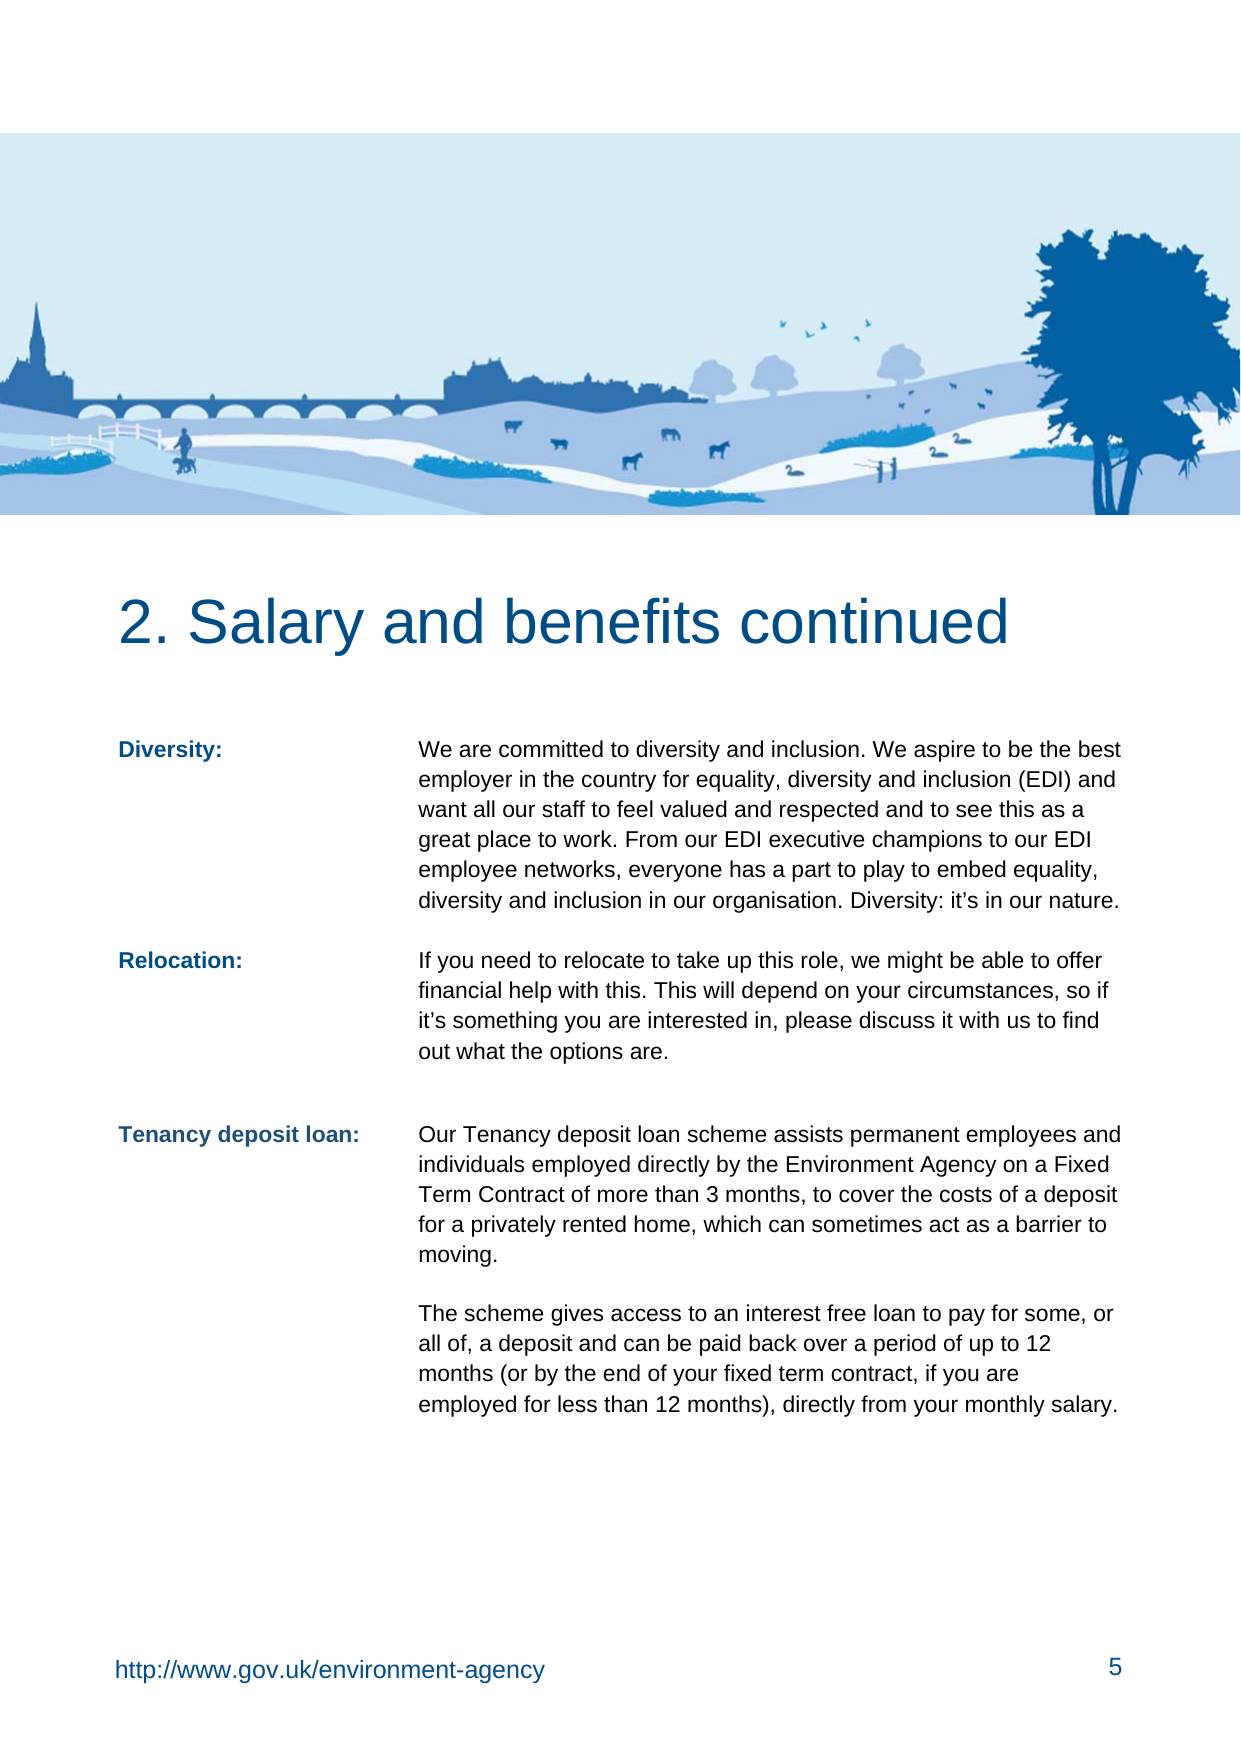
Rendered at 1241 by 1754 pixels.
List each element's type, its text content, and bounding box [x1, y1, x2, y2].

text The scheme gives access to an interest free loan to pay for some, or all of, a deposit and can be paid back over a period of up to 12 months (or by the end of your fixed term contract, if you are employed for less than 12 months), directly from your monthly salary. [118, 1300, 1122, 1417]
text Diversity: We are committed to diversity and inclusion. We aspire to be the best employer in the country for equality, diversity and inclusion (EDI) and want all our staff to feel valued and respected and to see this as a great place to work. From our EDI executive champions to our EDI employee networks, everyone has a part to play to embed equality, diversity and inclusion in our organisation. Diversity: it’s in our nature. [118, 736, 1122, 913]
text Relocation: If you need to relocate to take up this role, we might be able to offer financial help with this. This will depend on your circumstances, so if it’s something you are interested in, please discuss it with us to find out what the options are. [118, 947, 1122, 1064]
text 2. Salary and benefits continued [118, 585, 1122, 657]
picture [0, 133, 1241, 515]
text Tenancy deposit loan: Our Tenancy deposit loan scheme assists permanent employees and individuals employed directly by the Environment Agency on a Fixed Term Contract of more than 3 months, to cover the costs of a deposit for a privately rented home, which can sometimes act as a barrier to moving. [118, 1121, 1122, 1268]
